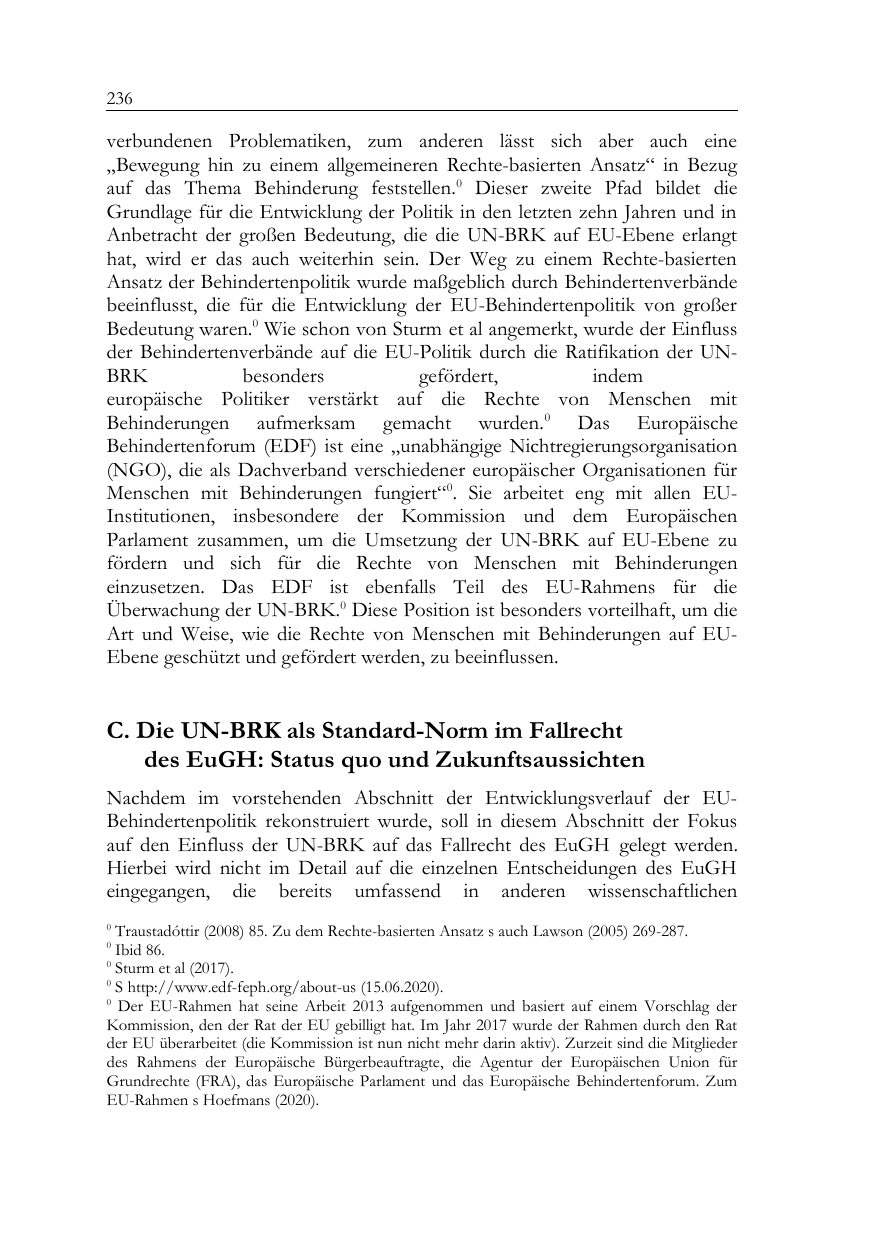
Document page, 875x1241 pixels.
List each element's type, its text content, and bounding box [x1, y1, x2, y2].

list C. Die UN-BRK als Standard-Norm im Fallrecht des EuGH: Status quo und Zukunftsaussichten [106, 717, 738, 774]
